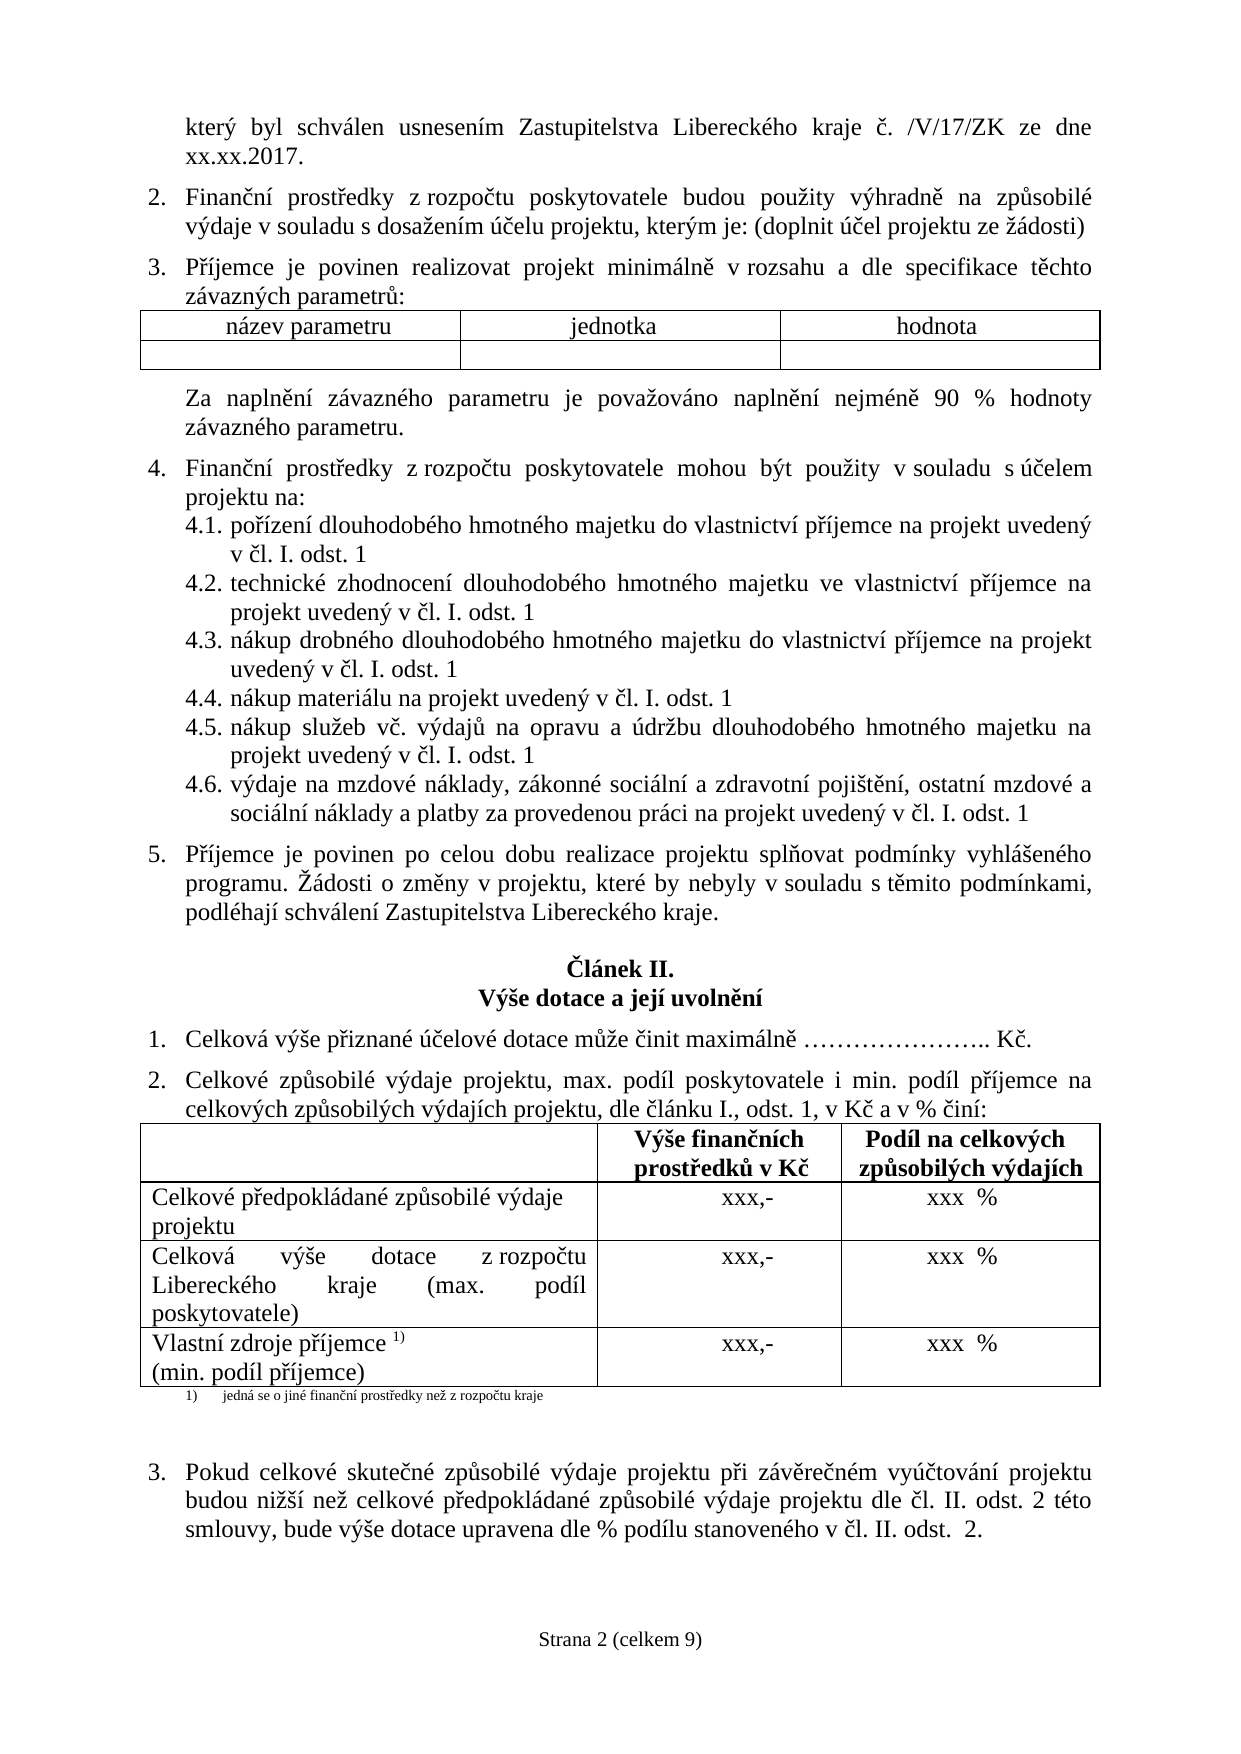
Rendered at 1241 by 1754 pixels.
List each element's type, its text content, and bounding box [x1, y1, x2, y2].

table_header název parametru [141, 311, 460, 339]
list technické zhodnocení dlouhodobého hmotného majetku ve vlastnictví příjemce na projekt uvedený v čl. I. odst. 1 [185, 568, 1092, 625]
table_header hodnota [781, 311, 1099, 339]
table_cell xxx % [842, 1183, 1099, 1240]
text Článek II. [148, 954, 1092, 983]
table_cell [141, 341, 460, 369]
list nákup drobného dlouhodobého hmotného majetku do vlastnictví příjemce na projekt uvedený v čl. I. odst. 1 [185, 625, 1092, 683]
table_header [141, 1124, 597, 1181]
list výdaje na mzdové náklady, zákonné sociální a zdravotní pojištění, ostatní mzdové a sociální náklady a platby za provedenou práci na projekt uvedený v čl. I. odst. 1 [185, 769, 1092, 827]
table_cell xxx,- [598, 1183, 841, 1240]
table_cell Celkové předpokládané způsobilé výdaje projektu [141, 1183, 597, 1240]
table_cell xxx % [842, 1328, 1099, 1386]
table_header jednotka [461, 311, 780, 339]
list Finanční prostředky z rozpočtu poskytovatele mohou být použity v souladu s účelem projektu na: [148, 453, 1092, 510]
list Příjemce je povinen realizovat projekt minimálně v rozsahu a dle specifikace těchto závazných parametrů: [148, 252, 1092, 310]
list nákup materiálu na projekt uvedený v čl. I. odst. 1 [185, 683, 1092, 712]
table_header Výše finančních prostředků v Kč [598, 1124, 841, 1181]
list Celková výše přiznané účelové dotace může činit maximálně ………………….. Kč. [148, 1024, 1092, 1053]
table_cell [781, 341, 1099, 369]
table_cell xxx % [842, 1241, 1099, 1327]
list Finanční prostředky z rozpočtu poskytovatele budou použity výhradně na způsobilé výdaje v souladu s dosažením účelu projektu, kterým je: (doplnit účel projektu ze žádosti) [148, 182, 1092, 240]
list Příjemce je povinen po celou dobu realizace projektu splňovat podmínky vyhlášeného programu. Žádosti o změny v projektu, které by nebyly v souladu s těmito podmínkami, podléhají schválení Zastupitelstva Libereckého kraje. [148, 839, 1092, 925]
list pořízení dlouhodobého hmotného majetku do vlastnictví příjemce na projekt uvedený v čl. I. odst. 1 [185, 510, 1092, 568]
table_header Podíl na celkových způsobilých výdajích [842, 1124, 1099, 1181]
list nákup služeb vč. výdajů na opravu a údržbu dlouhodobého hmotného majetku na projekt uvedený v čl. I. odst. 1 [185, 712, 1092, 769]
text který byl schválen usnesením Zastupitelstva Libereckého kraje č. /V/17/ZK ze dne xx.xx.2017. [185, 112, 1092, 170]
list jedná se o jiné finanční prostředky než z rozpočtu kraje [185, 1387, 1092, 1416]
table_cell xxx,- [598, 1241, 841, 1327]
text Výše dotace a její uvolnění [148, 983, 1092, 1012]
table_cell xxx,- [598, 1328, 841, 1386]
list Pokud celkové skutečné způsobilé výdaje projektu při závěrečném vyúčtování projektu budou nižší než celkové předpokládané způsobilé výdaje projektu dle čl. II. odst. 2 této smlouvy, bude výše dotace upravena dle % podílu stanoveného v čl. II. odst. 2. [148, 1457, 1092, 1543]
table_cell [461, 341, 780, 369]
table_cell Vlastní zdroje příjemce 1) (min. podíl příjemce) [141, 1328, 597, 1386]
table_cell Celková výše dotace z rozpočtu Libereckého kraje (max. podíl poskytovatele) [141, 1241, 597, 1327]
text Za naplnění závazného parametru je považováno naplnění nejméně 90 % hodnoty závazného parametru. [185, 383, 1092, 440]
list Celkové způsobilé výdaje projektu, max. podíl poskytovatele i min. podíl příjemce na celkových způsobilých výdajích projektu, dle článku I., odst. 1, v Kč a v % činí: [148, 1065, 1092, 1123]
